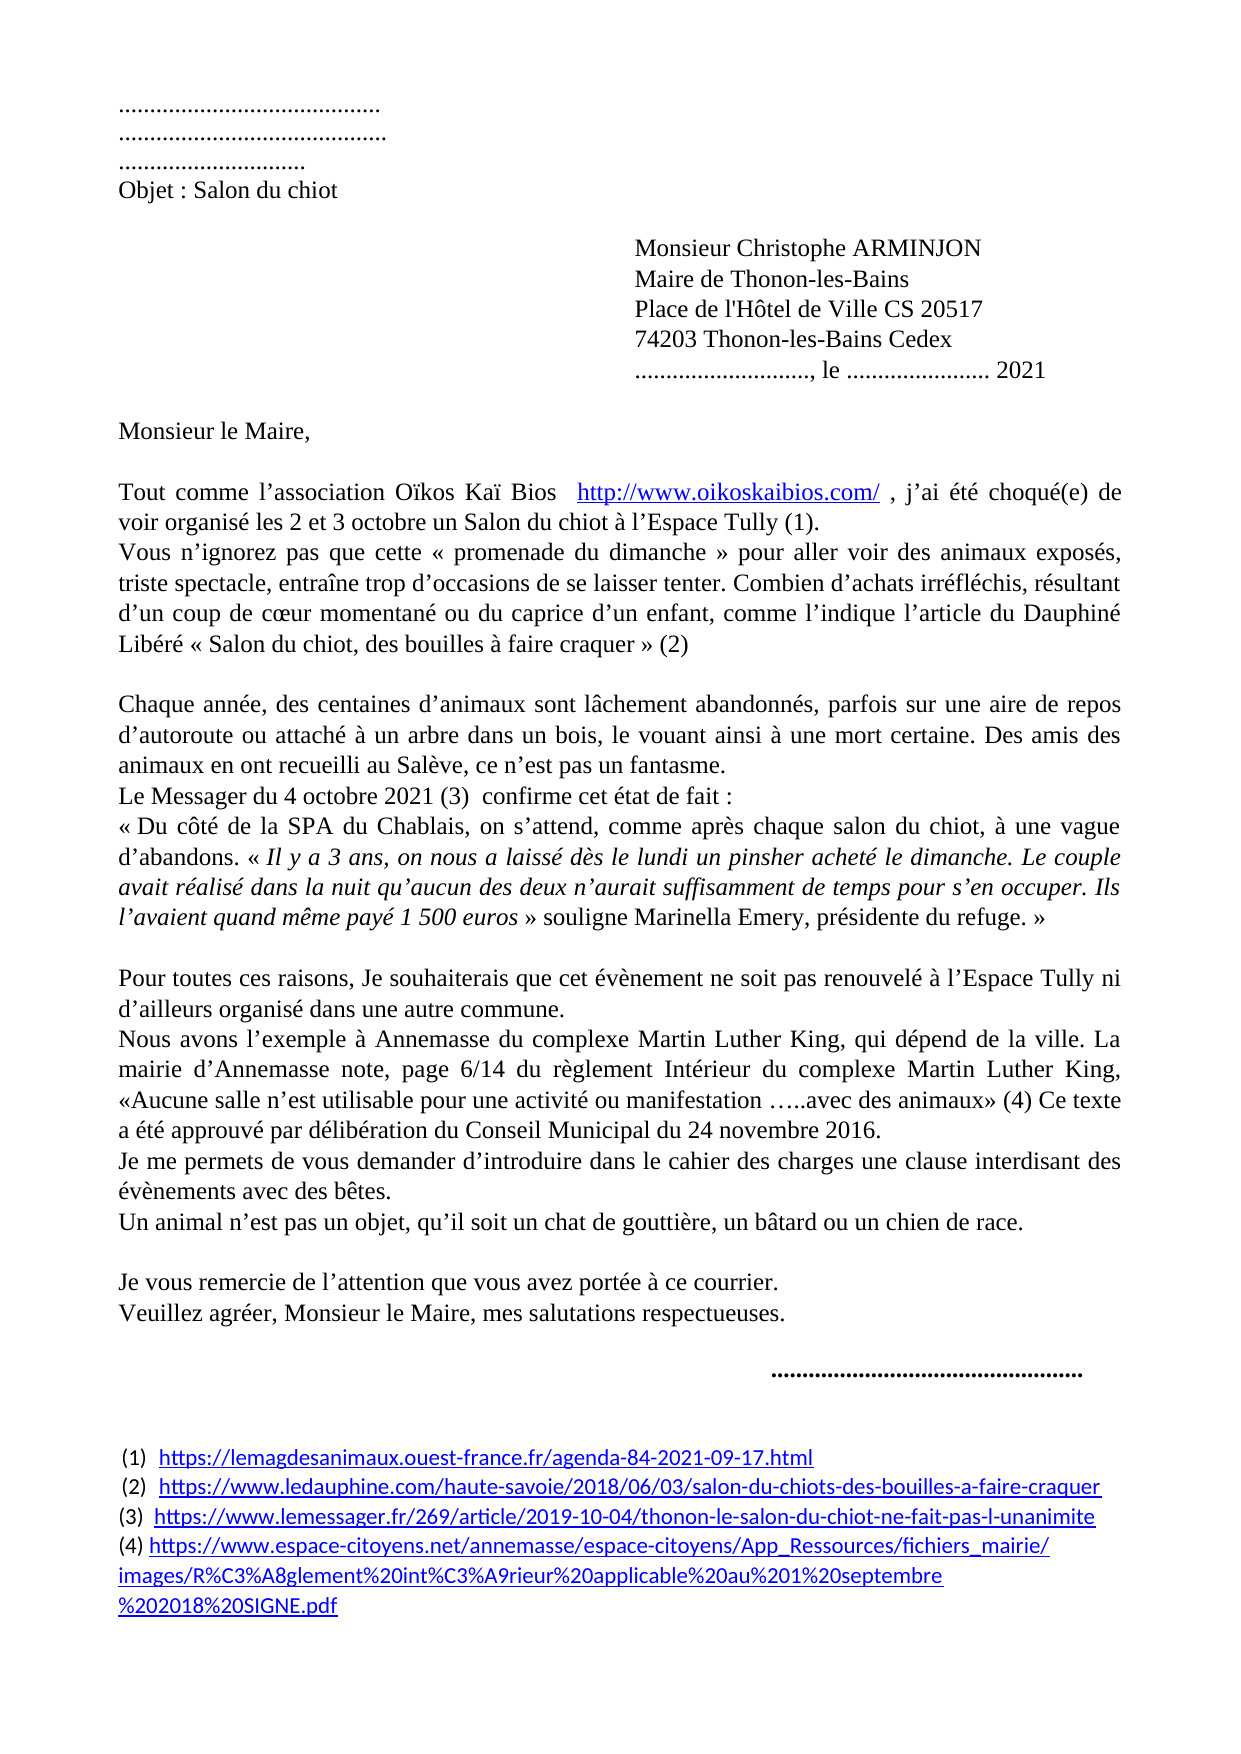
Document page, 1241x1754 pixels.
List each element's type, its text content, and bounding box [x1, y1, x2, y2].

text .............................. [118, 146, 1122, 175]
text Le Messager du 4 octobre 2021 (3) confirme cet état de fait : [118, 781, 1122, 809]
text Vous n’ignorez pas que cette « promenade du dimanche » pour aller voir des animaux exposés, triste spectacle, entraîne trop d’occasions de se laisser tenter. Combien d’achats irréfléchis, résultant d’un coup de cœur momentané ou du caprice d’un enfant, comme l’indique l’article du Dauphiné Libéré « Salon du chiot, des bouilles à faire craquer » (2) [118, 537, 1122, 657]
text Un animal n’est pas un objet, qu’il soit un chat de gouttière, un bâtard ou un chien de race. [118, 1207, 1122, 1235]
text Monsieur Christophe ARMINJON [561, 233, 1122, 262]
text Tout comme l’association Oïkos Kaï Bios http://www.oikoskaibios.com/ , j’ai été choqué(e) de voir organisé les 2 et 3 octobre un Salon du chiot à l’Espace Tully (1). [118, 477, 1122, 536]
text ........................................... [118, 117, 1122, 146]
text .......................................... [118, 89, 1122, 117]
list https://www.ledauphine.com/haute-savoie/2018/06/03/salon-du-chiots-des-bouilles-a-faire-craquer [121, 1472, 1122, 1500]
text Objet : Salon du chiot [118, 175, 1122, 204]
list https://lemagdesanimaux.ouest-france.fr/agenda-84-2021-09-17.html [121, 1443, 1122, 1471]
text Maire de Thonon-les-Bains [561, 264, 1122, 292]
text « Du côté de la SPA du Chablais, on s’attend, comme après chaque salon du chiot, à une vague d’abandons. « Il y a 3 ans, on nous a laissé dès le lundi un pinsher acheté le dimanche. Le couple avait réalisé dans la nuit qu’aucun des deux n’aurait suffisamment de temps pour s’en occuper. Ils l’avaient quand même payé 1 500 euros » souligne Marinella Emery, présidente du refuge. » [118, 811, 1122, 931]
text .................................................. [118, 1354, 1122, 1383]
text Je me permets de vous demander d’introduire dans le cahier des charges une clause interdisant des évènements avec des bêtes. [118, 1146, 1122, 1205]
text (3) https://www.lemessager.fr/269/article/2019-10-04/thonon-le-salon-du-chiot-ne-fait-pas-l-unanimite [118, 1502, 1122, 1530]
text Je vous remercie de l’attention que vous avez portée à ce courrier. [118, 1267, 1122, 1296]
text Pour toutes ces raisons, Je souhaiterais que cet évènement ne soit pas renouvelé à l’Espace Tully ni d’ailleurs organisé dans une autre commune. [118, 963, 1122, 1022]
text Veuillez agréer, Monsieur le Maire, mes salutations respectueuses. [118, 1298, 1122, 1327]
text ............................, le ....................... 2021 [561, 355, 1122, 384]
text (4) https://www.espace-citoyens.net/annemasse/espace-citoyens/App_Ressources/fichiers_mairie/images/R%C3%A8glement%20int%C3%A9rieur%20applicable%20au%201%20septembre%202018%20SIGNE.pdf [118, 1532, 1122, 1619]
text Monsieur le Maire, [118, 416, 1122, 444]
text Chaque année, des centaines d’animaux sont lâchement abandonnés, parfois sur une aire de repos d’autoroute ou attaché à un arbre dans un bois, le vouant ainsi à une mort certaine. Des amis des animaux en ont recueilli au Salève, ce n’est pas un fantasme. [118, 689, 1122, 779]
text Place de l'Hôtel de Ville CS 20517 [561, 294, 1122, 323]
text 74203 Thonon-les-Bains Cedex [561, 324, 1122, 353]
text Nous avons l’exemple à Annemasse du complexe Martin Luther King, qui dépend de la ville. La mairie d’Annemasse note, page 6/14 du règlement Intérieur du complexe Martin Luther King, «Aucune salle n’est utilisable pour une activité ou manifestation …..avec des animaux» (4) Ce texte a été approuvé par délibération du Conseil Municipal du 24 novembre 2016. [118, 1024, 1122, 1144]
